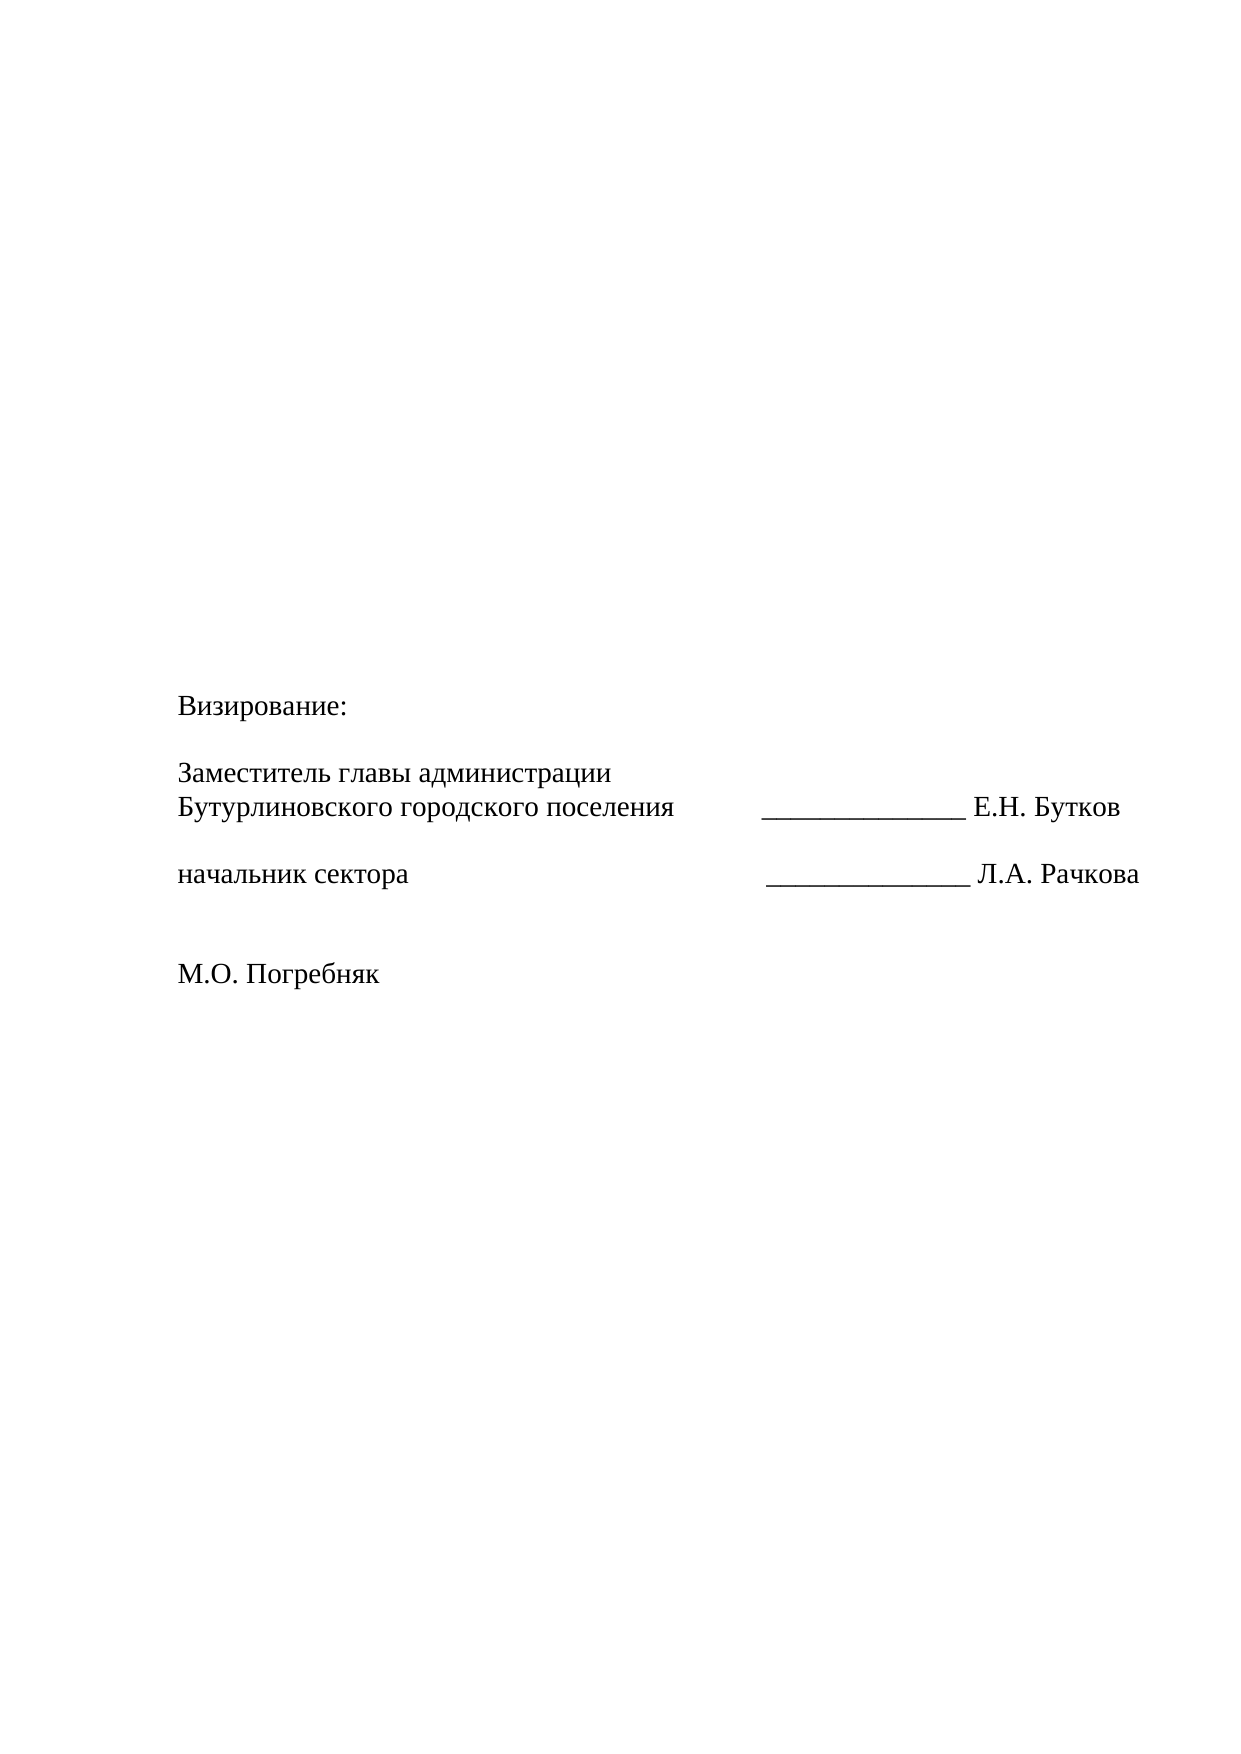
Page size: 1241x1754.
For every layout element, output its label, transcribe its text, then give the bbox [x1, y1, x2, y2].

text М.О. Погребняк [177, 957, 1152, 990]
text начальник сектора ______________ Л.А. Рачкова [177, 856, 1152, 889]
text Заместитель главы администрации [177, 755, 1152, 789]
text Визирование: [177, 688, 1152, 722]
text Бутурлиновского городского поселения ______________ Е.Н. Бутков [177, 789, 1152, 822]
